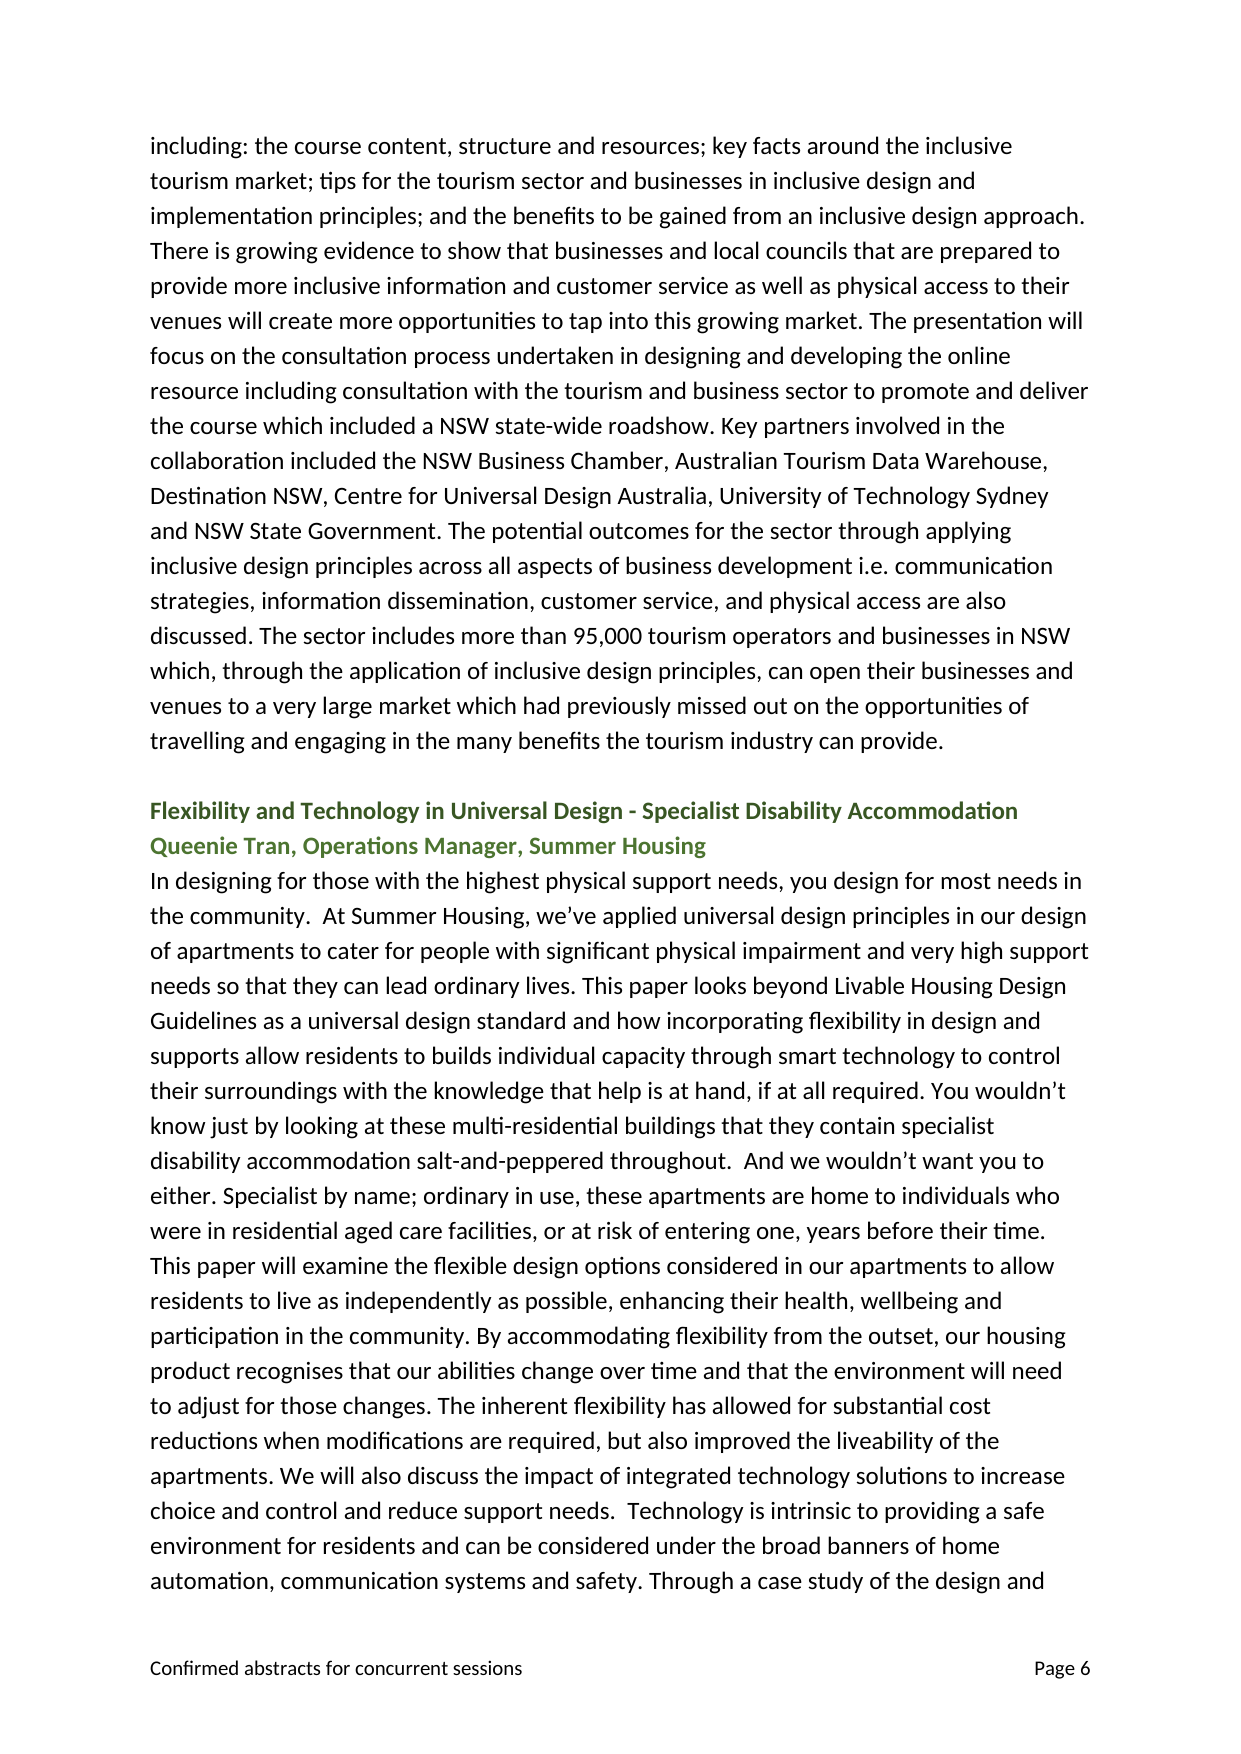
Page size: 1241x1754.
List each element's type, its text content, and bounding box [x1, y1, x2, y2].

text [150, 130, 1090, 755]
text Queenie Tran, Operations Manager, Summer Housing [150, 830, 1090, 860]
text Flexibility and Technology in Universal Design - Specialist Disability Accommodation [150, 795, 1090, 825]
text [150, 865, 1090, 1595]
